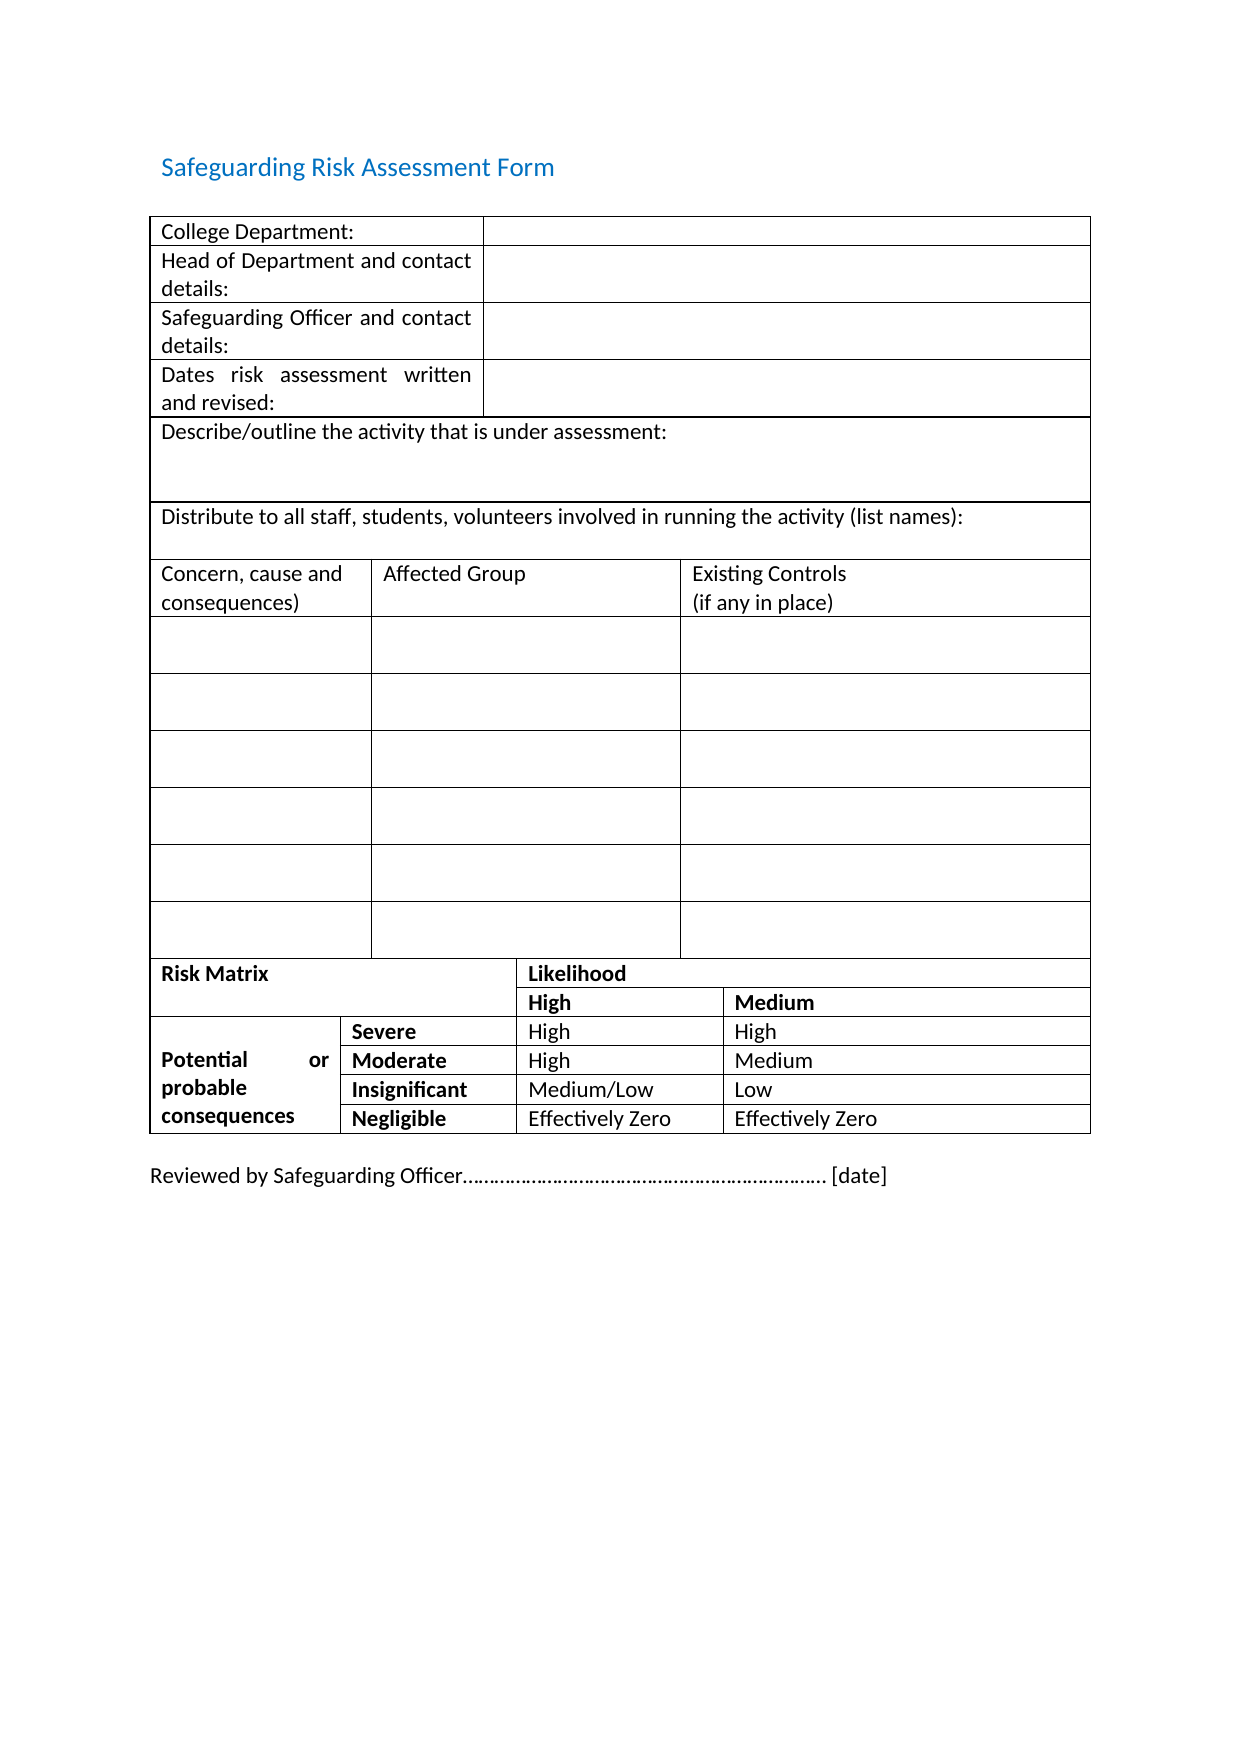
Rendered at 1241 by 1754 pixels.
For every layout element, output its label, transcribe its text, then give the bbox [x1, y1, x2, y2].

text Reviewed by Safeguarding Officer…………………………………………………………… [date] [150, 1162, 1090, 1189]
table_cell High [517, 1046, 723, 1074]
table_cell [681, 845, 1090, 901]
table_cell [681, 788, 1090, 844]
table_cell [372, 674, 680, 730]
table_cell Insignificant [341, 1075, 516, 1103]
table_cell Low [724, 1075, 1090, 1103]
table_cell [151, 731, 371, 787]
table_cell [372, 788, 680, 844]
table_cell Dates risk assessment written and revised: [151, 360, 483, 416]
table_cell High [724, 1017, 1090, 1045]
table_cell [151, 617, 371, 673]
table_cell [151, 674, 371, 730]
table_cell Effectively Zero [724, 1105, 1090, 1132]
table_cell Potential or probable consequences [151, 1017, 340, 1132]
table_cell Effectively Zero [517, 1105, 723, 1132]
table_header Safeguarding Risk Assessment Form [150, 150, 1090, 216]
table_cell [372, 845, 680, 901]
table_cell Affected Group [372, 560, 680, 616]
table_cell [484, 217, 1090, 245]
table_cell Describe/outline the activity that is under assessment: [151, 418, 1090, 501]
table_cell Risk Matrix [151, 959, 516, 1016]
table_cell High [517, 988, 723, 1016]
table_cell Existing Controls (if any in place) [681, 560, 1090, 616]
table_cell Medium [724, 1046, 1090, 1074]
table_cell Negligible [341, 1105, 516, 1132]
table_cell Likelihood [517, 959, 1090, 987]
table_cell [484, 360, 1090, 416]
table_cell High [517, 1017, 723, 1045]
table_cell [372, 902, 680, 958]
table_cell Safeguarding Officer and contact details: [151, 303, 483, 359]
table_cell [372, 731, 680, 787]
table_cell [681, 674, 1090, 730]
table_cell [151, 788, 371, 844]
table_cell Distribute to all staff, students, volunteers involved in running the activity (list names): [151, 503, 1090, 558]
table_cell [681, 902, 1090, 958]
table_cell Severe [341, 1017, 516, 1045]
table_cell [681, 731, 1090, 787]
table_cell [484, 246, 1090, 302]
table_cell College Department: [151, 217, 483, 245]
table_cell Head of Department and contact details: [151, 246, 483, 302]
table_cell Concern, cause and consequences) [151, 560, 371, 616]
table_cell [151, 902, 371, 958]
table_cell [151, 845, 371, 901]
table_cell Medium [724, 988, 1090, 1016]
table_cell [372, 617, 680, 673]
table_cell [484, 303, 1090, 359]
table_cell [681, 617, 1090, 673]
table_cell Medium/Low [517, 1075, 723, 1103]
table_cell Moderate [341, 1046, 516, 1074]
